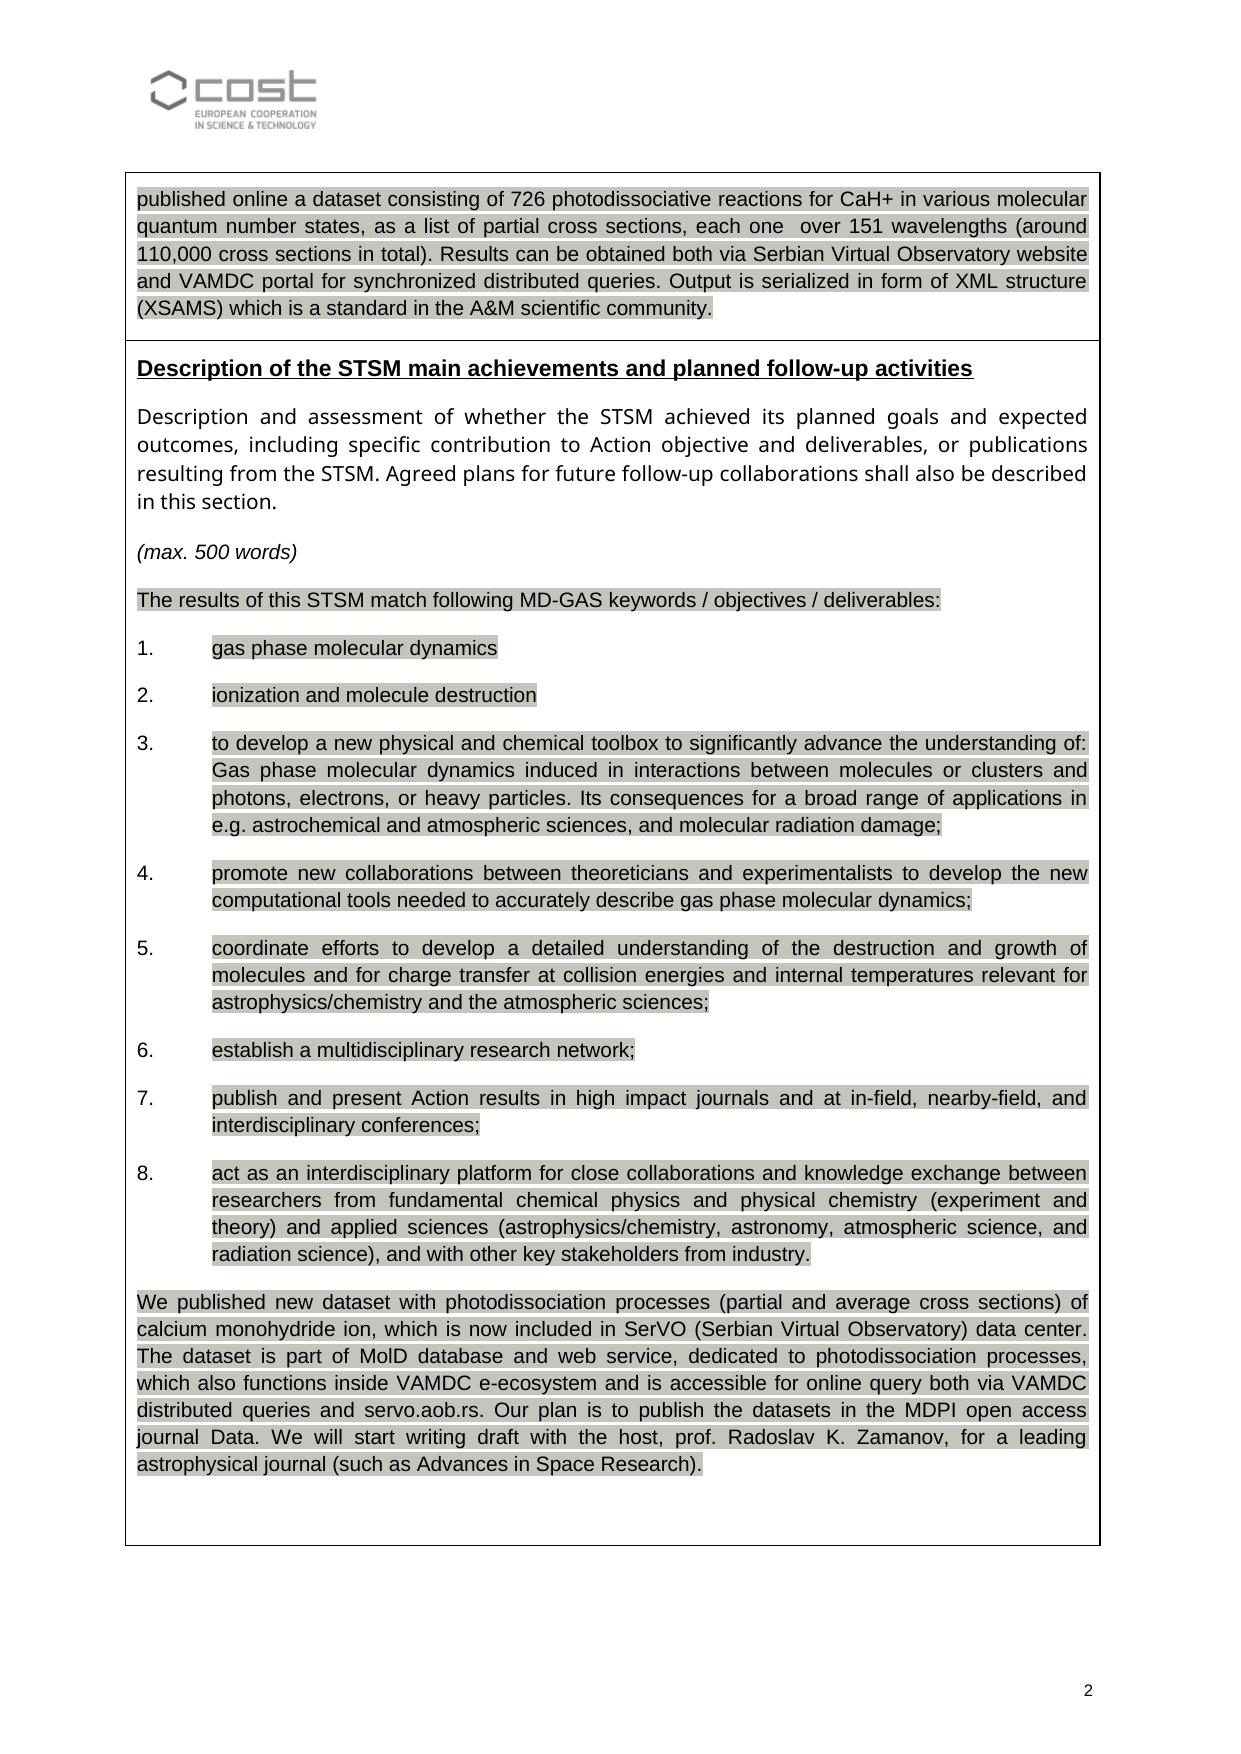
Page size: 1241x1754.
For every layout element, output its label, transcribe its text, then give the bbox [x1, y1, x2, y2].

picture [21, 0, 1241, 179]
table_cell Description of the STSM main achievements and planned follow-up activities Description and assessment of whether the STSM achieved its planned goals and expected outcomes, including specific contribution to Action objective and deliverables, or publications resulting from the STSM. Agreed plans for future follow-up collaborations shall also be described in this section. (max. 500 words) The results of this STSM match following MD-GAS keywords / objectives / deliverables: gas phase molecular dynamics ionization and molecule destruction to develop a new physical and chemical toolbox to significantly advance the understanding of: Gas phase molecular dynamics induced in interactions between molecules or clusters and photons, electrons, or heavy particles. Its consequences for a broad range of applications in e.g. astrochemical and atmospheric sciences, and molecular radiation damage; promote new collaborations between theoreticians and experimentalists to develop the new computational tools needed to accurately describe gas phase molecular dynamics; coordinate efforts to develop a detailed understanding of the destruction and growth of molecules and for charge transfer at collision energies and internal temperatures relevant for astrophysics/chemistry and the atmospheric sciences; establish a multidisciplinary research network; publish and present Action results in high impact journals and at in-field, nearby-field, and interdisciplinary conferences; act as an interdisciplinary platform for close collaborations and knowledge exchange between researchers from fundamental chemical physics and physical chemistry (experiment and theory) and applied sciences (astrophysics/chemistry, astronomy, atmospheric science, and radiation science), and with other key stakeholders from industry. We published new dataset with photodissociation processes (partial and average cross sections) of calcium monohydride ion, which is now included in SerVO (Serbian Virtual Observatory) data center. The dataset is part of MolD database and web service, dedicated to photodissociation processes, which also functions inside VAMDC e-ecosystem and is accessible for online query both via VAMDC distributed queries and servo.aob.rs. Our plan is to publish the datasets in the MDPI open access journal Data. We will start writing draft with the host, prof. Radoslav K. Zamanov, for a leading astrophysical journal (such as Advances in Space Research). [126, 341, 1099, 1545]
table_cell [126, 173, 1099, 340]
